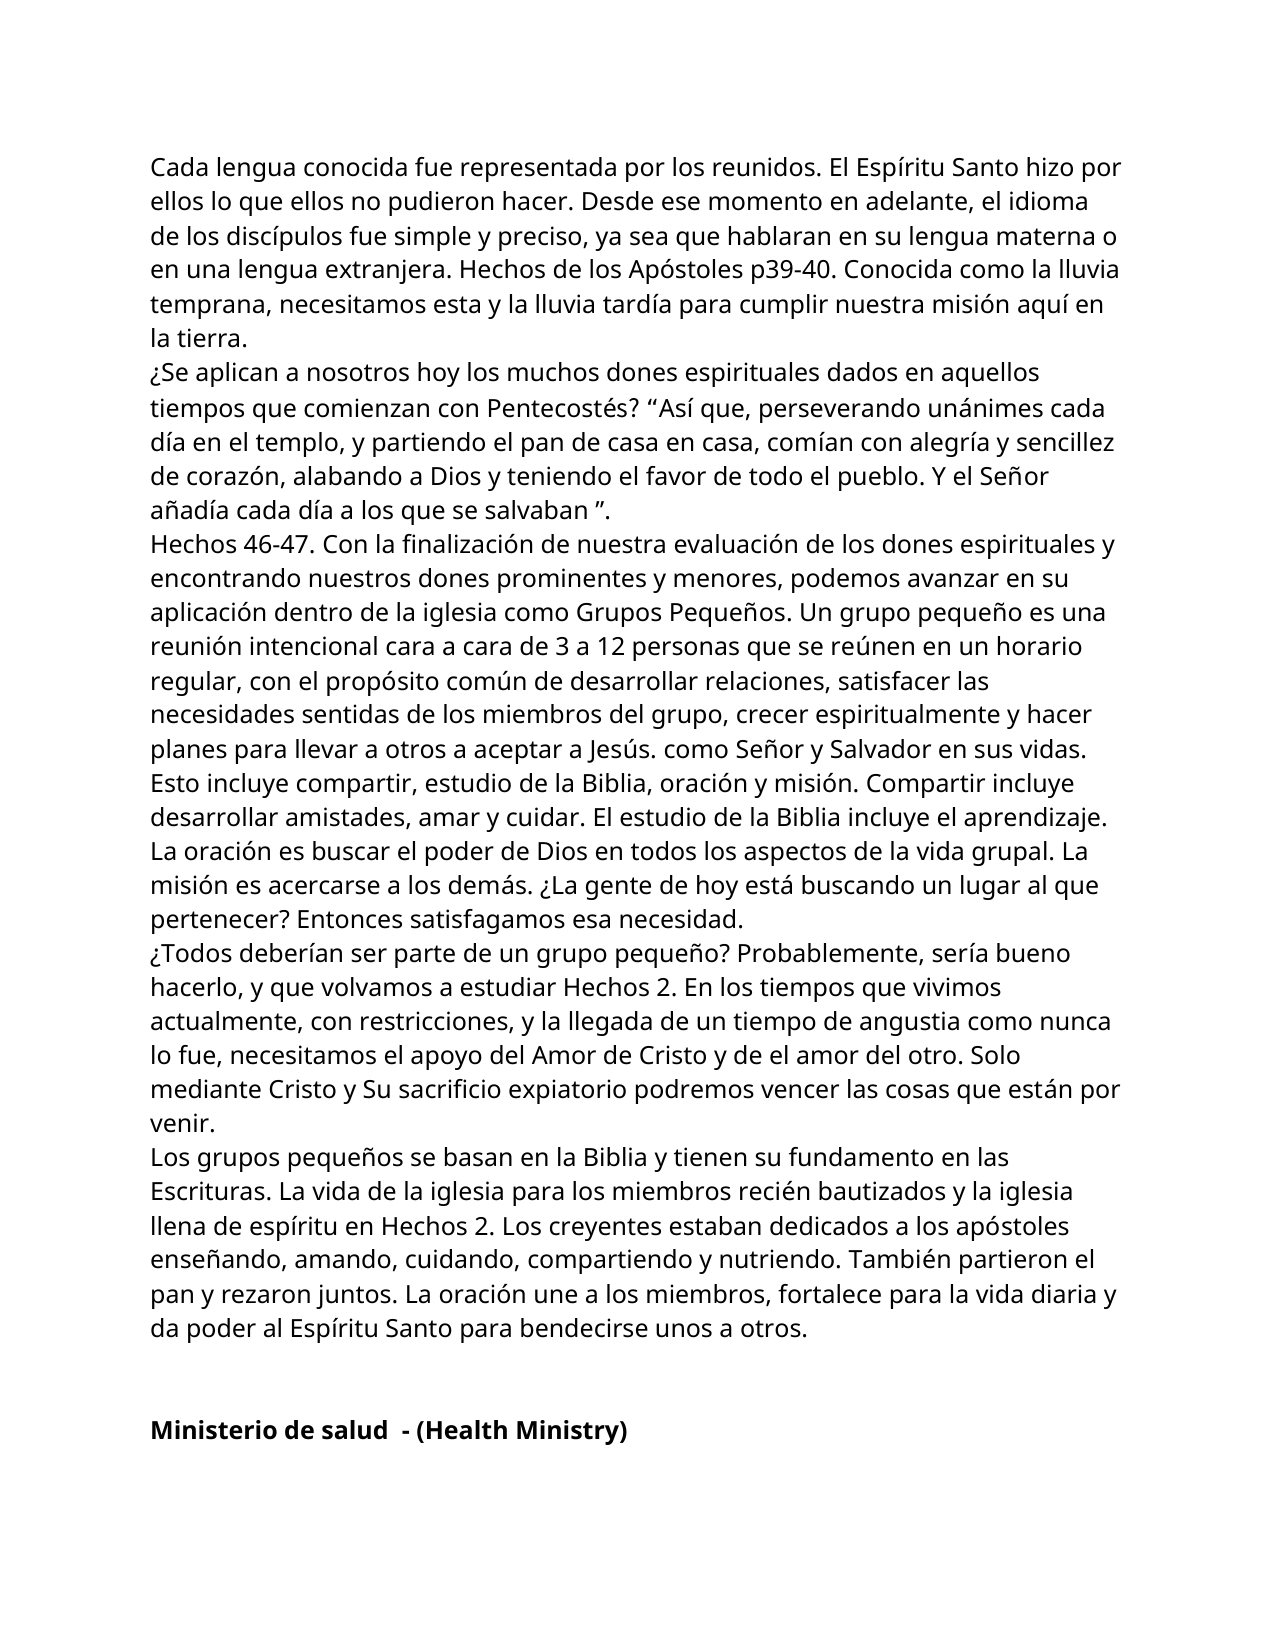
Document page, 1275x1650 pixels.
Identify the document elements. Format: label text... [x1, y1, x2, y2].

text Cada lengua conocida fue representada por los reunidos. El Espíritu Santo hizo por ellos lo que ellos no pudieron hacer. Desde ese momento en adelante, el idioma de los discípulos fue simple y preciso, ya sea que hablaran en su lengua materna o en una lengua extranjera. Hechos de los Apóstoles p39-40. Conocida como la lluvia temprana, necesitamos esta y la lluvia tardía para cumplir nuestra misión aquí en la tierra. [150, 150, 1125, 354]
text Ministerio de salud - (Health Ministry) [150, 1412, 1125, 1447]
text ¿Todos deberían ser parte de un grupo pequeño? Probablemente, sería bueno hacerlo, y que volvamos a estudiar Hechos 2. En los tiempos que vivimos actualmente, con restricciones, y la llegada de un tiempo de angustia como nunca lo fue, necesitamos el apoyo del Amor de Cristo y de el amor del otro. Solo mediante Cristo y Su sacrificio expiatorio podremos vencer las cosas que están por venir. [150, 936, 1125, 1140]
text Hechos 46-47. Con la finalización de nuestra evaluación de los dones espirituales y encontrando nuestros dones prominentes y menores, podemos avanzar en su aplicación dentro de la iglesia como Grupos Pequeños. Un grupo pequeño es una reunión intencional cara a cara de 3 a 12 personas que se reúnen en un horario regular, con el propósito común de desarrollar relaciones, satisfacer las necesidades sentidas de los miembros del grupo, crecer espiritualmente y hacer planes para llevar a otros a aceptar a Jesús. como Señor y Salvador en sus vidas. Esto incluye compartir, estudio de la Biblia, oración y misión. Compartir incluye desarrollar amistades, amar y cuidar. El estudio de la Biblia incluye el aprendizaje. La oración es buscar el poder de Dios en todos los aspectos de la vida grupal. La misión es acercarse a los demás. ¿La gente de hoy está buscando un lugar al que pertenecer? Entonces satisfagamos esa necesidad. [150, 527, 1125, 936]
text Los grupos pequeños se basan en la Biblia y tienen su fundamento en las Escrituras. La vida de la iglesia para los miembros recién bautizados y la iglesia llena de espíritu en Hechos 2. Los creyentes estaban dedicados a los apóstoles enseñando, amando, cuidando, compartiendo y nutriendo. También partieron el pan y rezaron juntos. La oración une a los miembros, fortalece para la vida diaria y da poder al Espíritu Santo para bendecirse unos a otros. [150, 1140, 1125, 1344]
text ¿Se aplican a nosotros hoy los muchos dones espirituales dados en aquellos tiempos que comienzan con Pentecostés? “Así que, perseverando unánimes cada día en el templo, y partiendo el pan de casa en casa, comían con alegría y sencillez de corazón, alabando a Dios y teniendo el favor de todo el pueblo. Y el Señor añadía cada día a los que se salvaban ”. [150, 354, 1125, 527]
